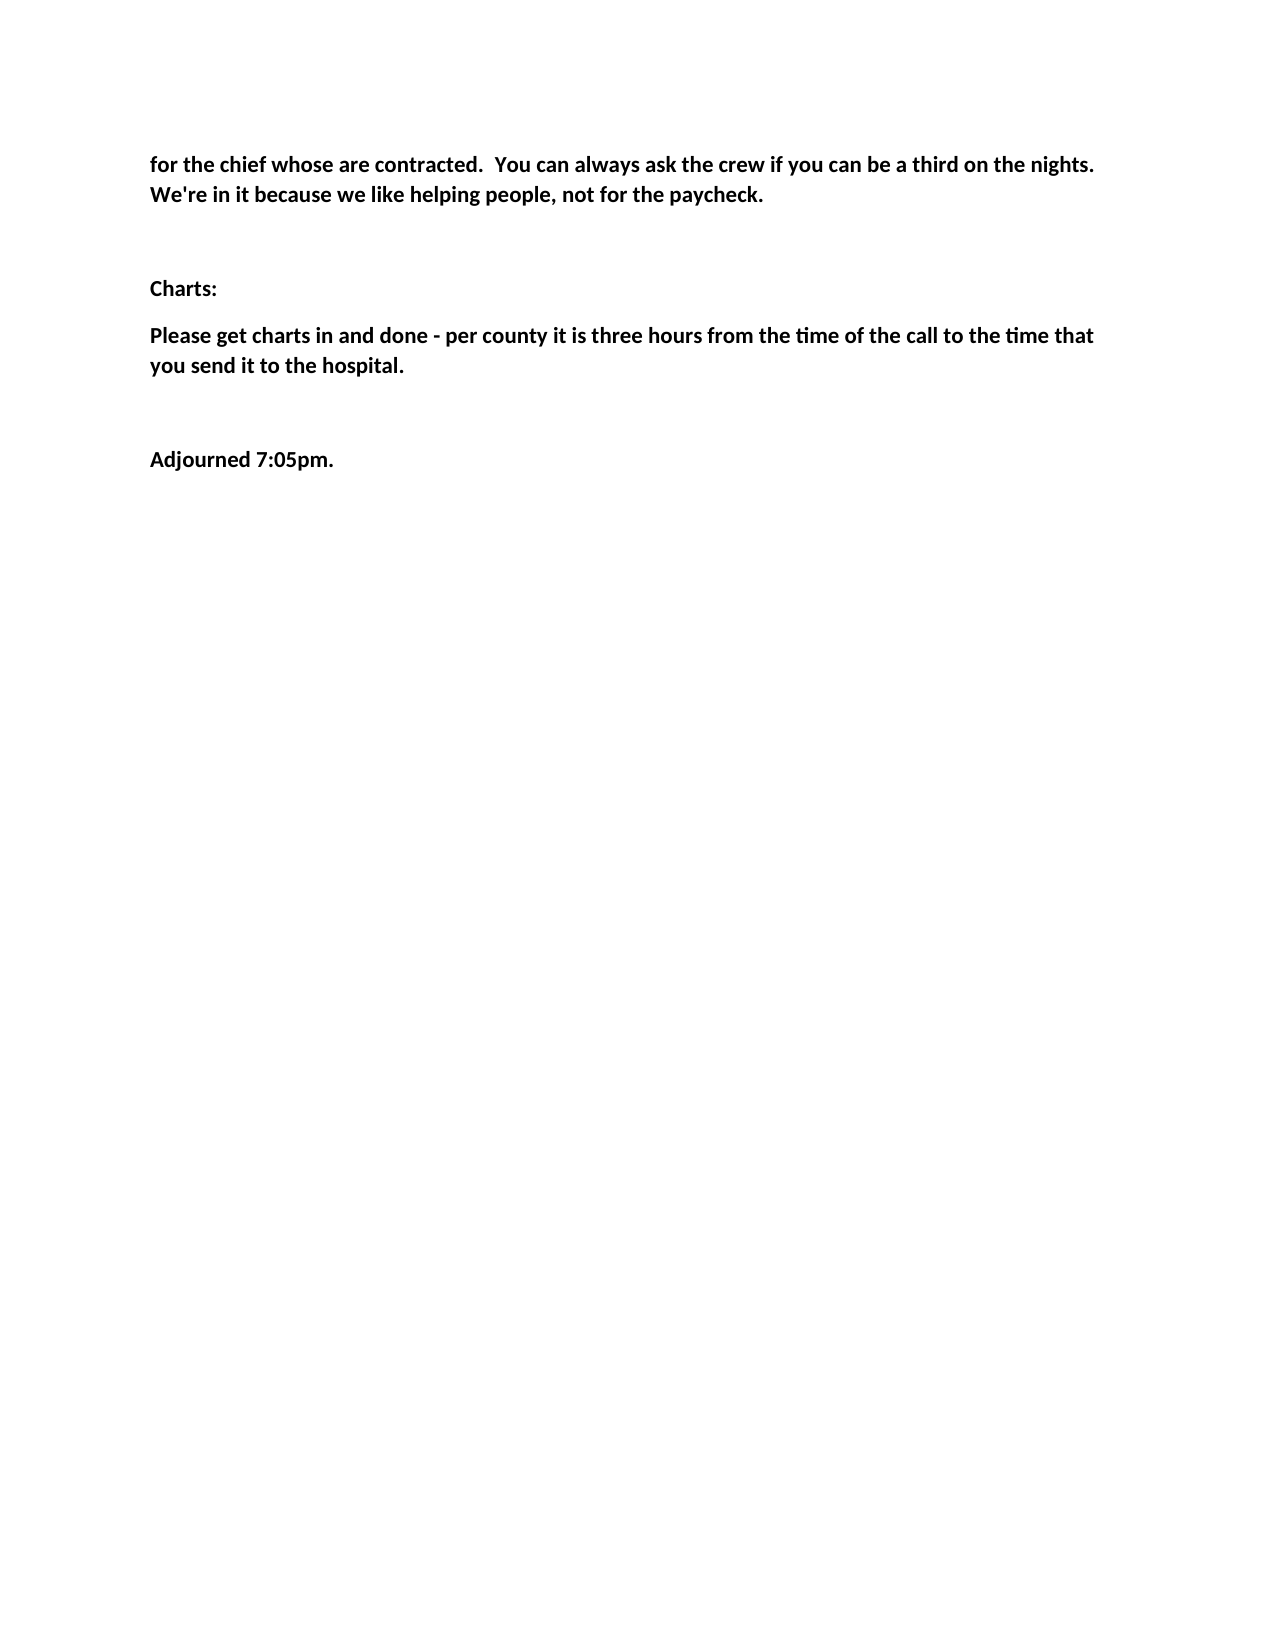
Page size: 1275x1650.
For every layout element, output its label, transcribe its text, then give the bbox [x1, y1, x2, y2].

text Please get charts in and done - per county it is three hours from the time of the call to the time that you send it to the hospital. [150, 321, 1125, 379]
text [150, 150, 1125, 208]
text Adjourned 7:05pm. [150, 445, 1125, 473]
text Charts: [150, 274, 1125, 302]
